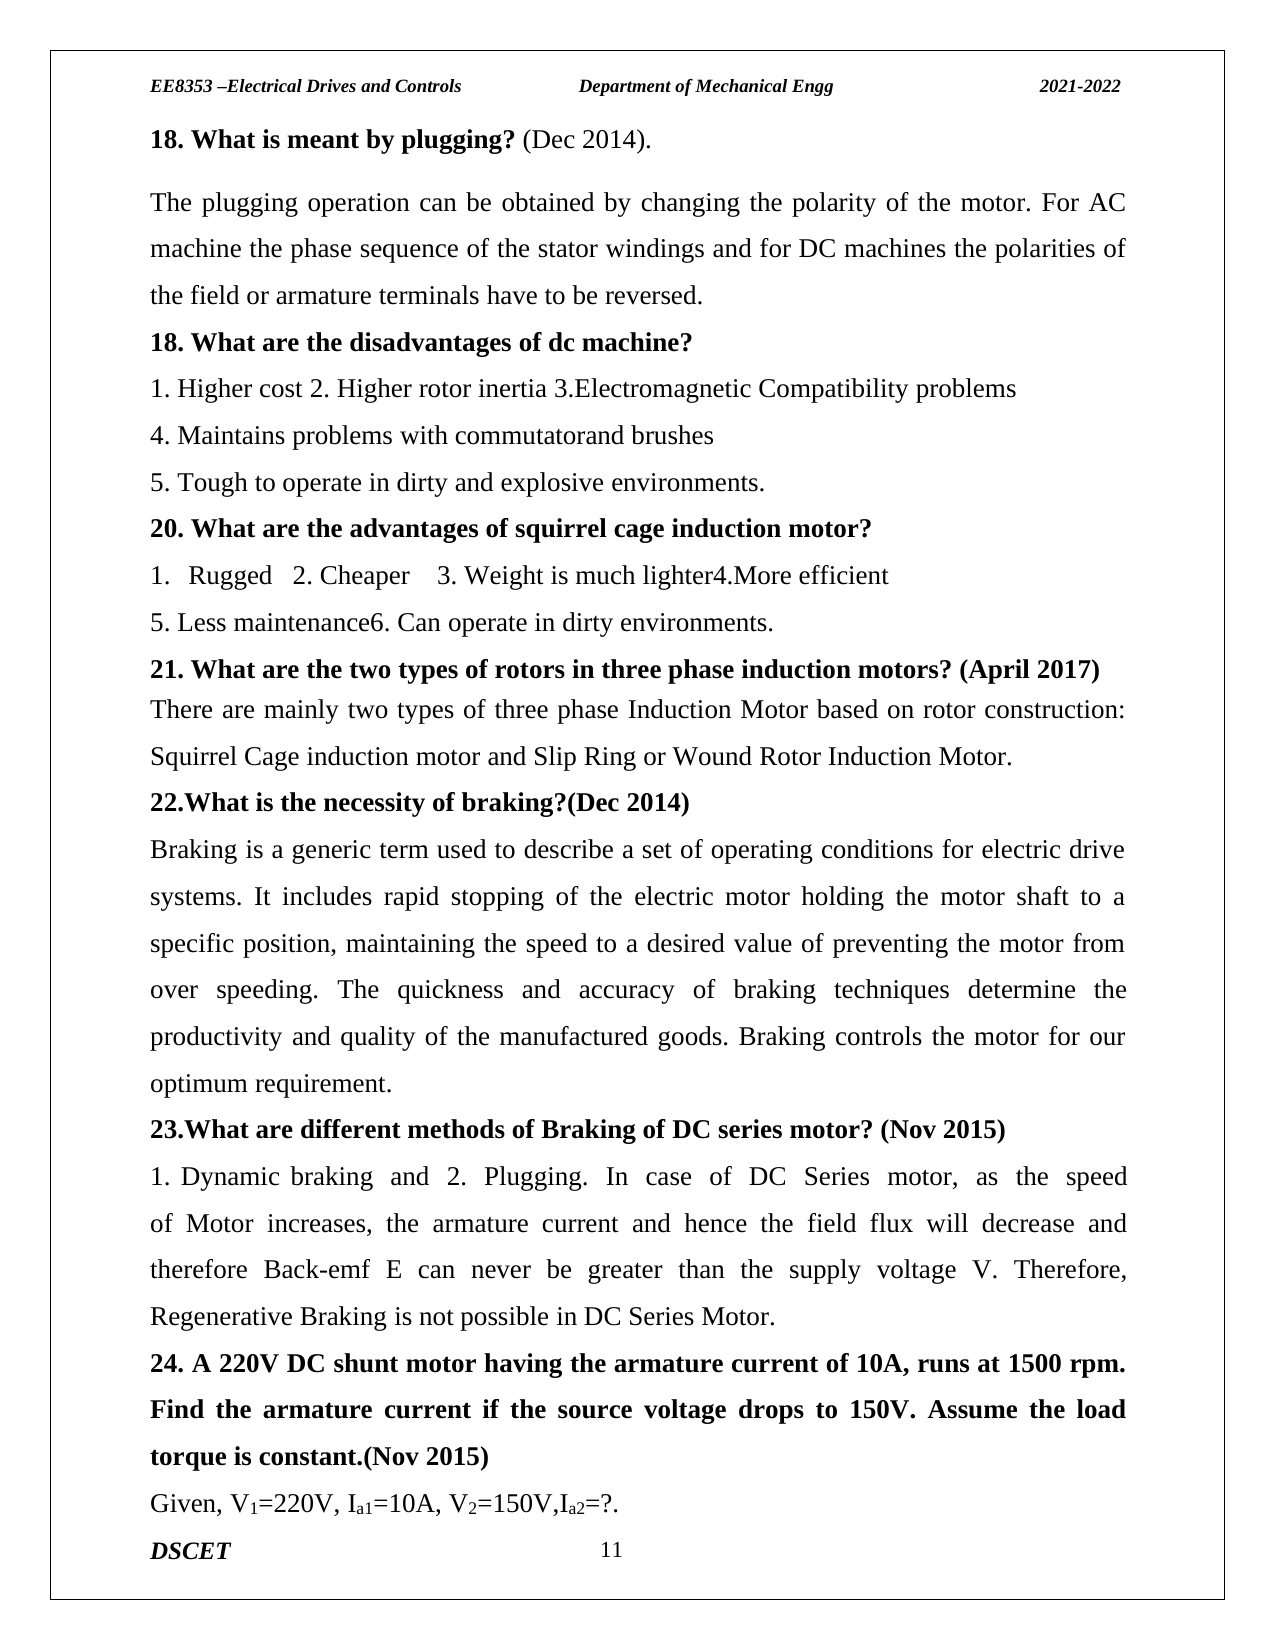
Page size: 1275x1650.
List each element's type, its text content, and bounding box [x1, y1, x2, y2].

subtitle 20. What are the advantages of squirrel cage induction motor? [150, 512, 1152, 544]
text 5. Less maintenance6. Can operate in dirty environments. [150, 606, 1152, 637]
text Given, V1=220V, Ia1=10A, V2=150V,Ia2=?. [150, 1487, 1152, 1520]
subtitle A 220V DC shunt motor having the armature current of 10A, runs at 1500 rpm. Find the armature current if the source voltage drops to 150V. Assume the load torque is constant.(Nov 2015) [150, 1347, 1128, 1471]
text 1. Rugged 2. Cheaper 3. Weight is much lighter4.More efficient [150, 559, 1152, 590]
text There are mainly two types of three phase Induction Motor based on rotor construction: Squirrel Cage induction motor and Slip Ring or Wound Rotor Induction Motor. [150, 693, 1127, 771]
list Maintains problems with commutatorand brushes [150, 419, 1152, 450]
text The plugging operation can be obtained by changing the polarity of the motor. For AC machine the phase sequence of the stator windings and for DC machines the polarities of the field or armature terminals have to be reversed. [150, 186, 1127, 310]
subtitle What are different methods of Braking of DC series motor? (Nov 2015) [150, 1113, 1152, 1144]
text 1. Dynamic braking and 2. Plugging. In case of DC Series motor, as the speed of Motor increases, the armature current and hence the field flux will decrease and therefore Back-emf E can never be greater than the supply voltage V. Therefore, Regenerative Braking is not possible in DC Series Motor. [150, 1160, 1127, 1331]
list Tough to operate in dirty and explosive environments. [150, 466, 1152, 497]
subtitle What are the disadvantages of dc machine? [150, 326, 1152, 357]
subtitle What is the necessity of braking?(Dec 2014) [150, 787, 1152, 818]
text 18. What is meant by plugging? (Dec 2014). [150, 124, 1127, 155]
text 1. Higher cost 2. Higher rotor inertia 3.Electromagnetic Compatibility problems [150, 372, 1152, 404]
text Braking is a generic term used to describe a set of operating conditions for electric drive systems. It includes rapid stopping of the electric motor holding the motor shaft to a specific position, maintaining the speed to a desired value of preventing the motor from over speeding. The quickness and accuracy of braking techniques determine the productivity and quality of the manufactured goods. Braking controls the motor for our optimum requirement. [150, 833, 1127, 1098]
subtitle What are the two types of rotors in three phase induction motors? (April 2017) [150, 653, 1152, 684]
